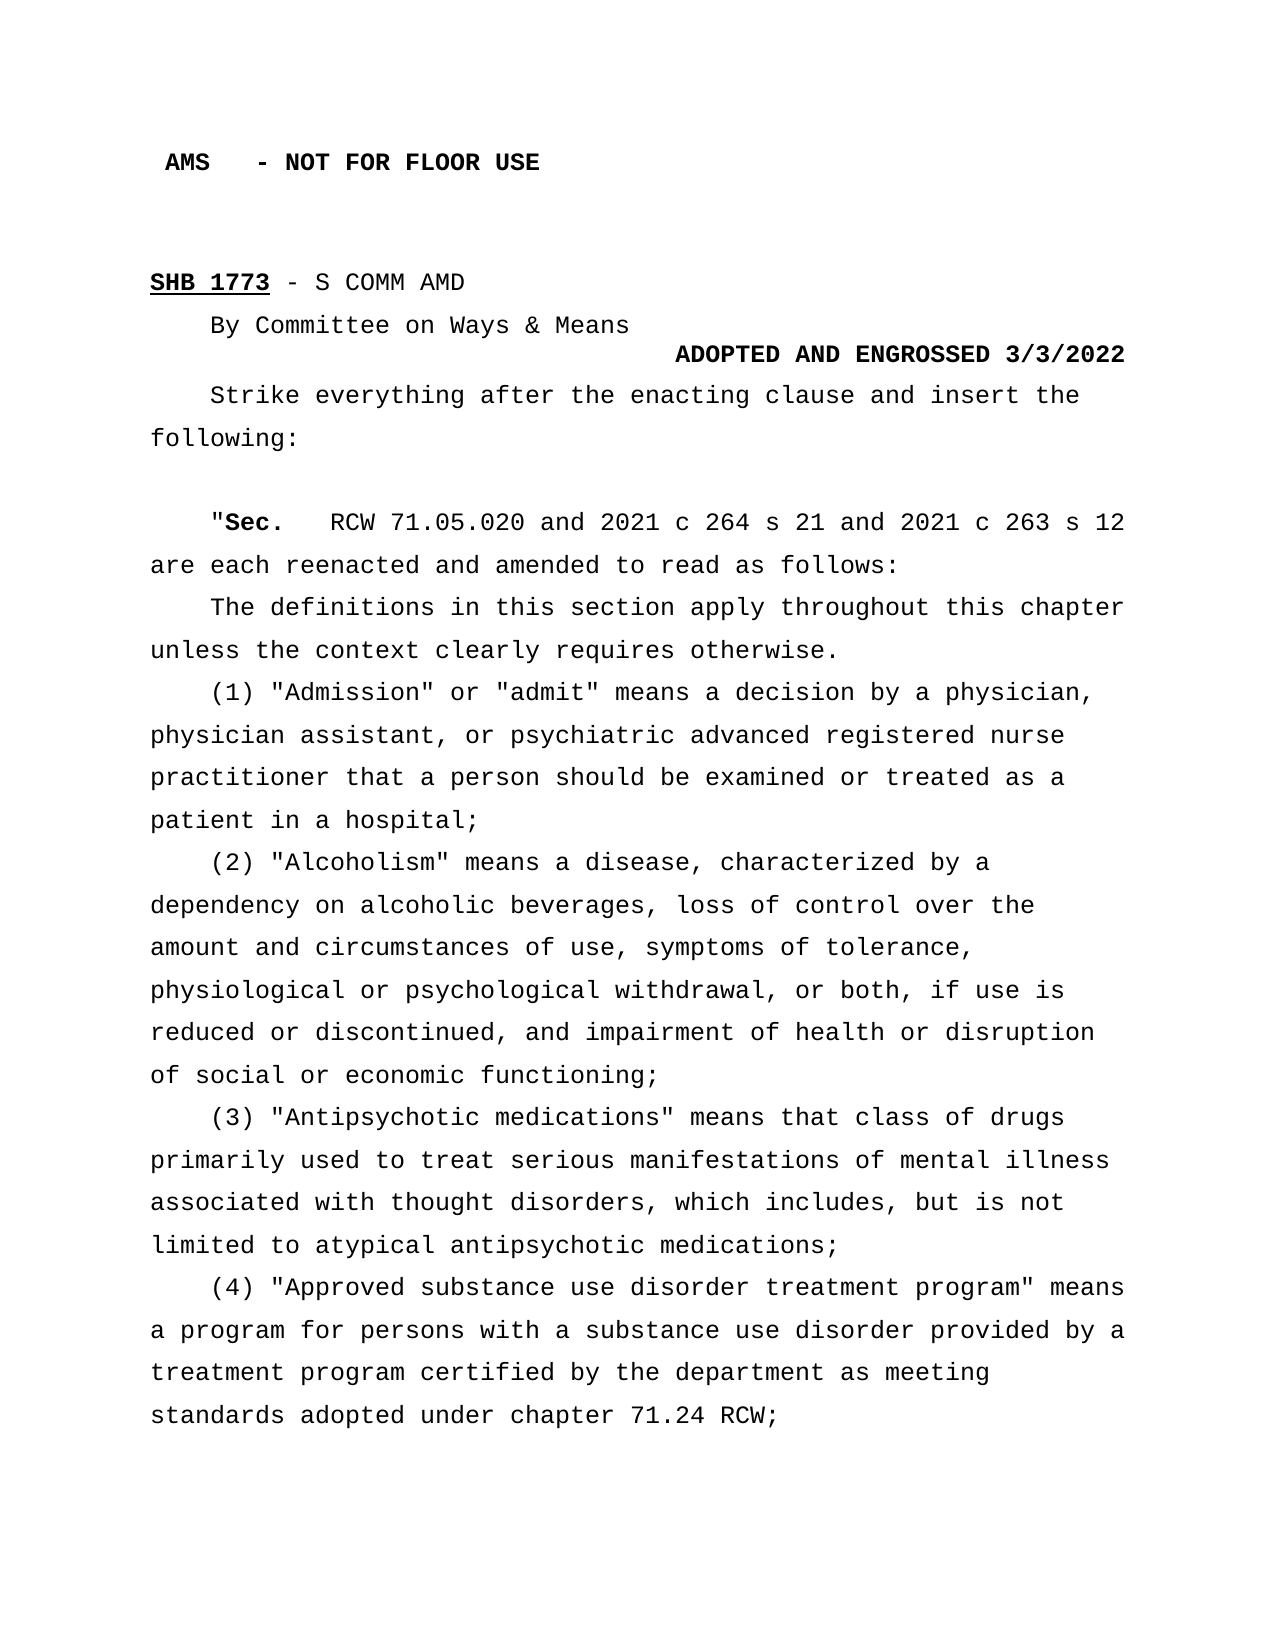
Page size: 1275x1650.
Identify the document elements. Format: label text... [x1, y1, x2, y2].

text (2) "Alcoholism" means a disease, characterized by a dependency on alcoholic beverages, loss of control over the amount and circumstances of use, symptoms of tolerance, physiological or psychological withdrawal, or both, if use is reduced or discontinued, and impairment of health or disruption of social or economic functioning; [150, 837, 1125, 1092]
text ADOPTED AND ENGROSSED 3/3/2022 [150, 342, 1125, 370]
text By Committee on Ways & Means [150, 299, 1125, 342]
text The definitions in this section apply throughout this chapter unless the context clearly requires otherwise. [150, 582, 1125, 667]
text "Sec. RCW 71.05.020 and 2021 c 264 s 21 and 2021 c 263 s 12 are each reenacted and amended to read as follows: [150, 497, 1125, 582]
text (1) "Admission" or "admit" means a decision by a physician, physician assistant, or psychiatric advanced registered nurse practitioner that a person should be examined or treated as a patient in a hospital; [150, 667, 1125, 837]
text SHB 1773 - S COMM AMD [150, 257, 1125, 299]
text (3) "Antipsychotic medications" means that class of drugs primarily used to treat serious manifestations of mental illness associated with thought disorders, which includes, but is not limited to atypical antipsychotic medications; [150, 1092, 1125, 1262]
text Strike everything after the enacting clause and insert the following: [150, 370, 1125, 455]
text (4) "Approved substance use disorder treatment program" means a program for persons with a substance use disorder provided by a treatment program certified by the department as meeting standards adopted under chapter 71.24 RCW; [150, 1262, 1125, 1432]
text AMS - NOT FOR FLOOR USE [150, 150, 1125, 178]
